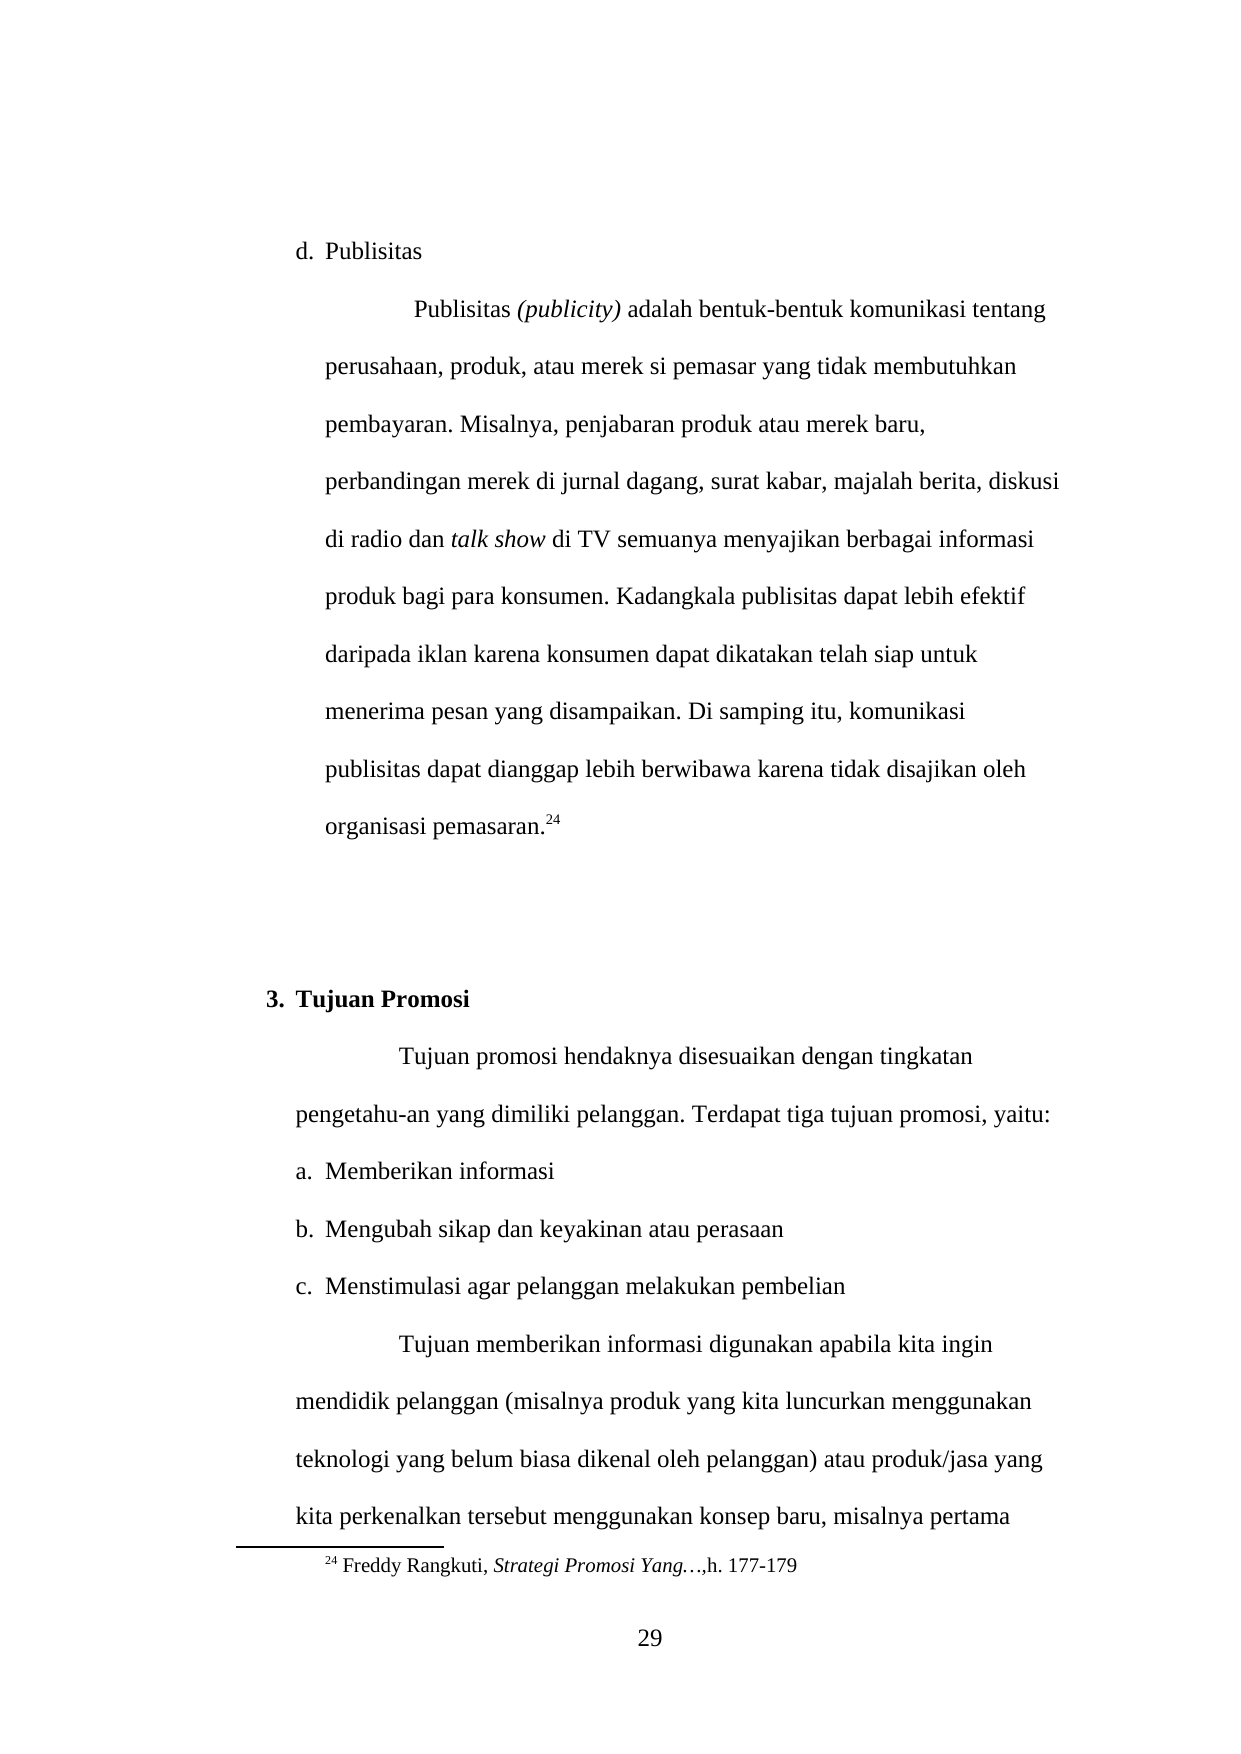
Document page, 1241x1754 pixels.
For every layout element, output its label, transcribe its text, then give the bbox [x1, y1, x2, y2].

list Publisitas [295, 236, 1063, 265]
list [295, 1329, 1063, 1530]
list Publisitas (publicity) adalah bentuk-bentuk komunikasi tentang perusahaan, produk, atau merek si pemasar yang tidak membutuhkan pembayaran. Misalnya, penjabaran produk atau merek baru, perbandingan merek di jurnal dagang, surat kabar, majalah berita, diskusi di radio dan talk show di TV semuanya menyajikan berbagai informasi produk bagi para konsumen. Kadangkala publisitas dapat lebih efektif daripada iklan karena konsumen dapat dikatakan telah siap untuk menerima pesan yang disampaikan. Di samping itu, komunikasi publisitas dapat dianggap lebih berwibawa karena tidak disajikan oleh organisasi pemasaran. [325, 294, 1063, 840]
list Memberikan informasi [295, 1156, 1063, 1185]
list Tujuan promosi hendaknya disesuaikan dengan tingkatan pengetahu-an yang dimiliki pelanggan. Terdapat tiga tujuan promosi, yaitu: [295, 1041, 1063, 1127]
list Menstimulasi agar pelanggan melakukan pembelian [295, 1271, 1063, 1300]
list Tujuan Promosi [266, 984, 1063, 1012]
list Mengubah sikap dan keyakinan atau perasaan [295, 1214, 1063, 1242]
